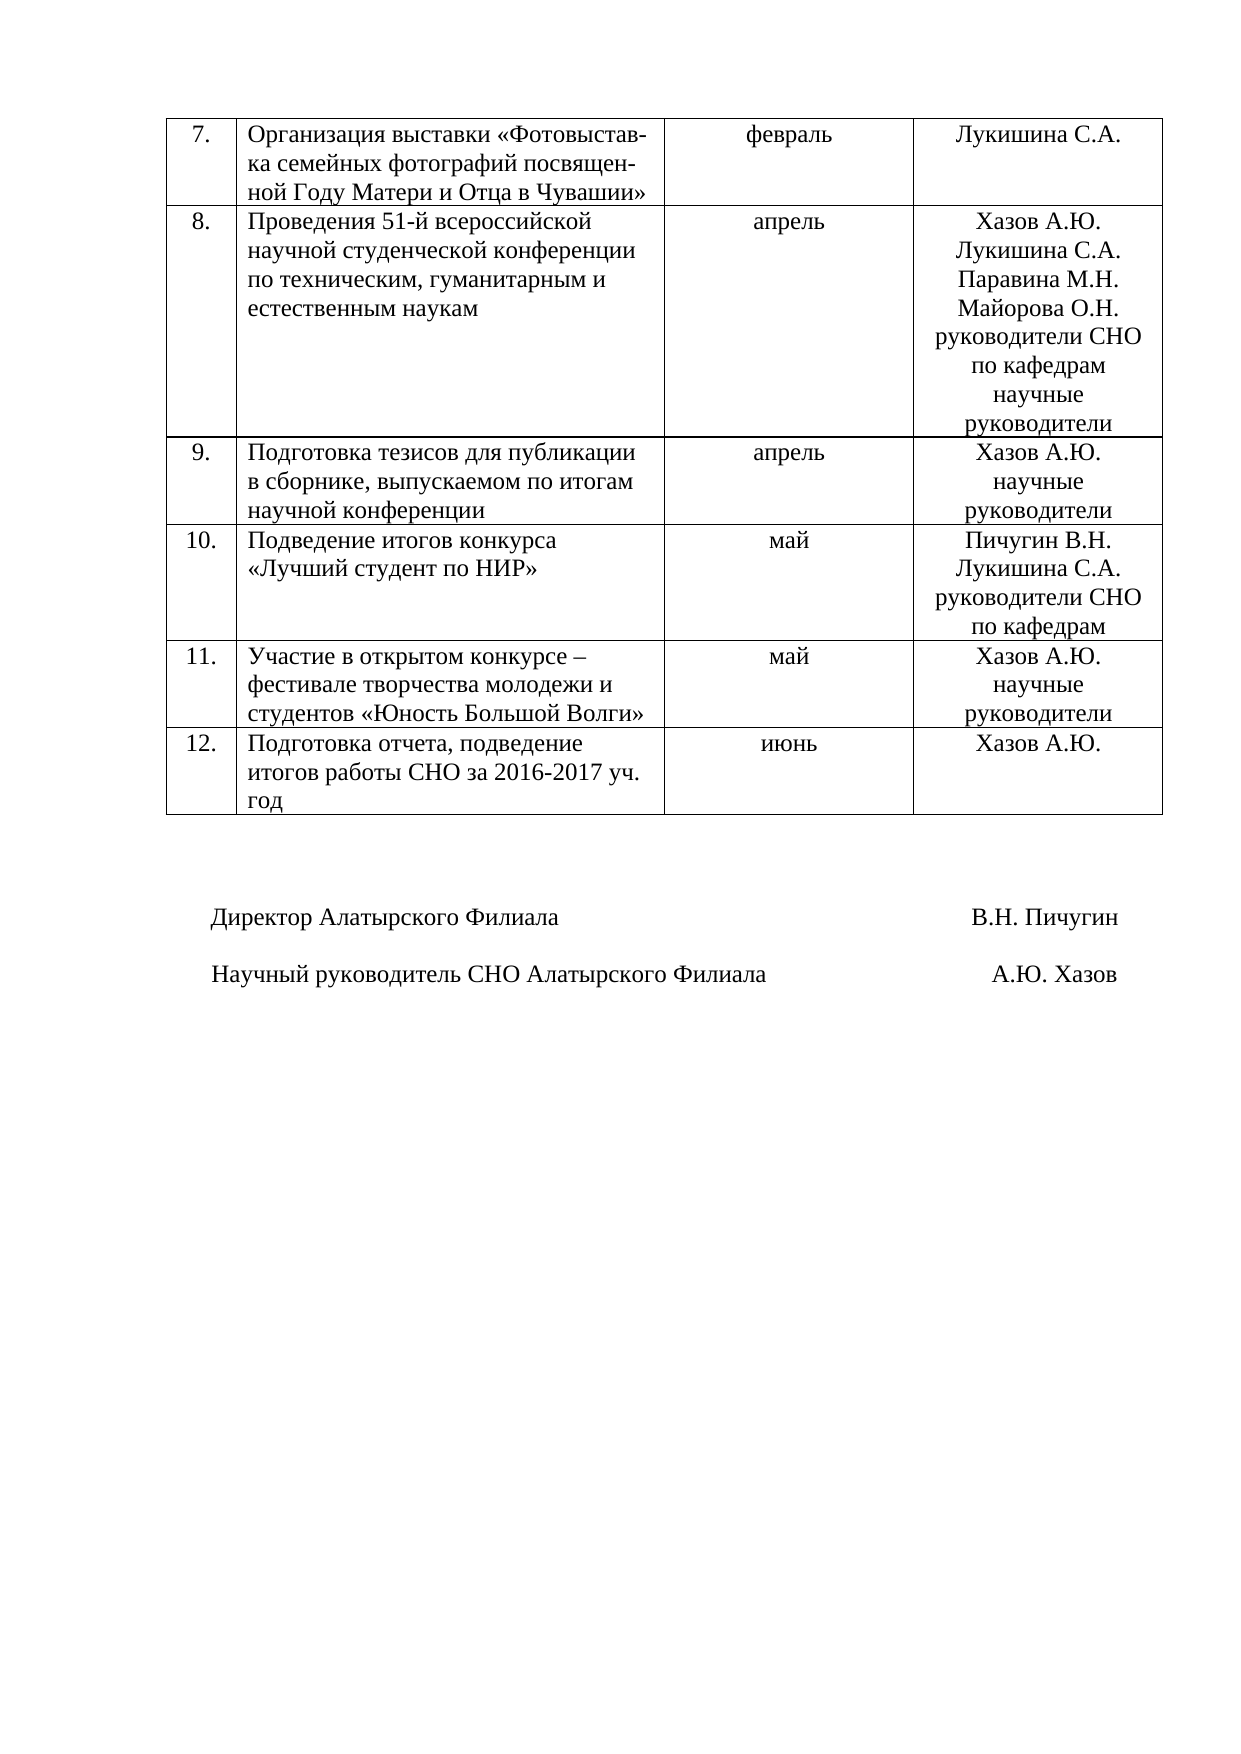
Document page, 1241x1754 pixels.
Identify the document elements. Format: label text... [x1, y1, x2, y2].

table_cell май [665, 641, 913, 727]
table_cell 8. [167, 206, 236, 436]
table_cell Пичугин В.Н. Лукишина С.А. руководители СНО по кафедрам [914, 525, 1162, 640]
table_cell Хазов А.Ю. научные руководители [914, 641, 1162, 727]
table_cell Участие в открытом конкурсе – фестивале творчества молодежи и студентов «Юность Большой Волги» [237, 641, 664, 727]
table_cell июнь [665, 728, 913, 814]
table_cell 9. [167, 438, 236, 524]
text Научный руководитель СНО Алатырского Филиала А.Ю. Хазов [177, 959, 1152, 988]
table_cell Подготовка отчета, подведение итогов работы СНО за 2016-2017 уч. год [237, 728, 664, 814]
table_header 7. [167, 119, 236, 205]
table_cell май [665, 525, 913, 640]
table_cell 10. [167, 525, 236, 640]
table_cell 11. [167, 641, 236, 727]
table_header Лукишина С.А. [914, 119, 1162, 205]
table_header Организация выставки «Фотовыстав-ка семейных фотографий посвящен-ной Году Матери и Отца в Чувашии» [237, 119, 664, 205]
table_cell Подготовка тезисов для публикации в сборнике, выпускаемом по итогам научной конференции [237, 438, 664, 524]
table_cell Подведение итогов конкурса «Лучший студент по НИР» [237, 525, 664, 640]
text Директор Алатырского Филиала В.Н. Пичугин [177, 902, 1152, 930]
table_cell Хазов А.Ю. [914, 728, 1162, 814]
table_cell апрель [665, 438, 913, 524]
table_cell апрель [665, 206, 913, 436]
table_cell Хазов А.Ю. Лукишина С.А. Паравина М.Н. Майорова О.Н. руководители СНО по кафедрам научные руководители [914, 206, 1162, 436]
table_cell Проведения 51-й всероссийской научной студенческой конференции по техническим, гуманитарным и естественным наукам [237, 206, 664, 436]
table_cell Хазов А.Ю. научные руководители [914, 438, 1162, 524]
table_cell 12. [167, 728, 236, 814]
table_header февраль [665, 119, 913, 205]
